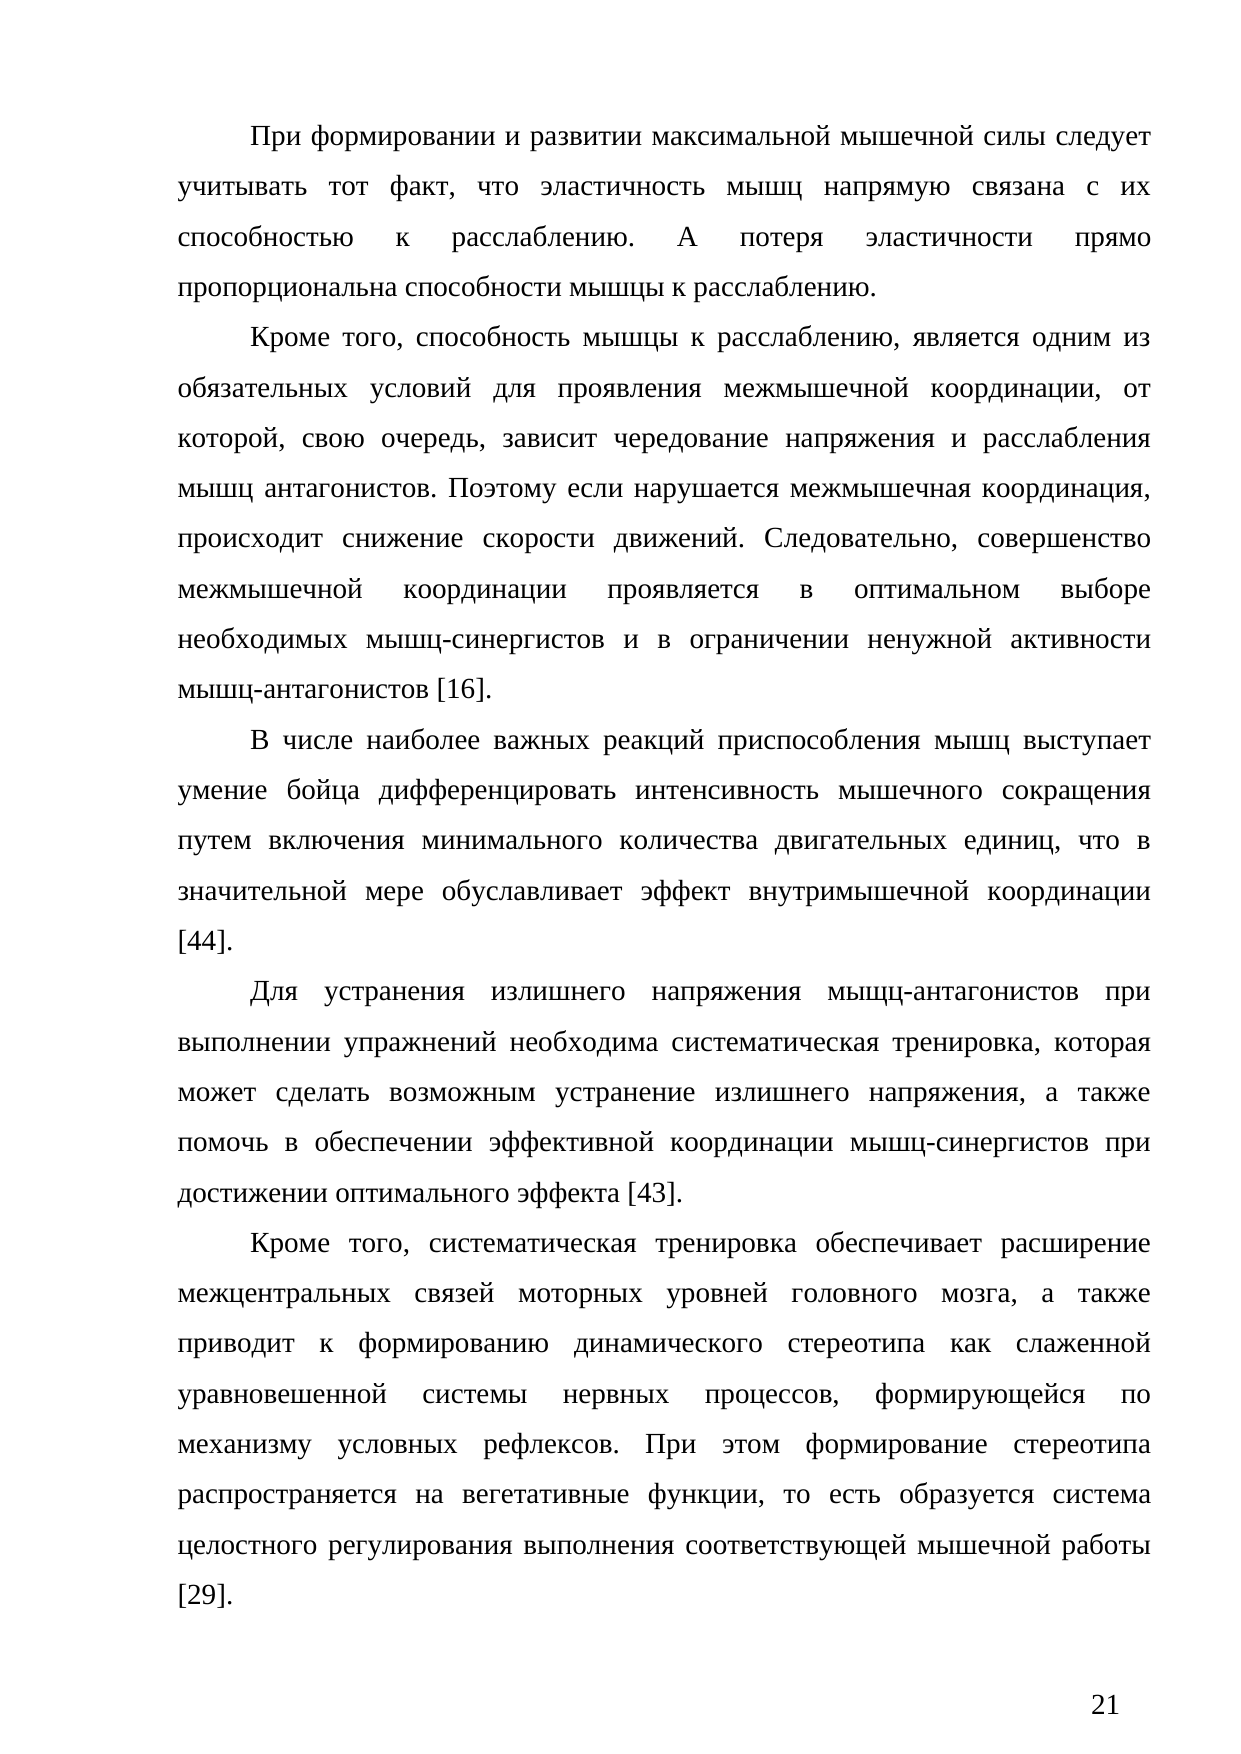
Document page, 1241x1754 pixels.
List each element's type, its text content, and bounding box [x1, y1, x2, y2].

text В числе наиболее важных реакций приспособления мышц выступает умение бойца дифференцировать интенсивность мышечного сокращения путем включения минимального количества двигательных единиц, что в значительной мере обуславливает эффект внутримышечной координации [44]. [177, 722, 1152, 957]
text Кроме того, способность мышцы к расслаблению, является одним из обязательных условий для проявления межмышечной координации, от которой, свою очередь, зависит чередование напряжения и расслабления мышц антагонистов. Поэтому если нарушается межмышечная координация, происходит снижение скорости движений. Следовательно, совершенство межмышечной координации проявляется в оптимальном выборе необходимых мышц-синергистов и в ограничении ненужной активности мышц-антагонистов [16]. [177, 319, 1152, 705]
text При формировании и развитии максимальной мышечной силы следует учитывать тот факт, что эластичность мышц напрямую связана с их способностью к расслаблению. А потеря эластичности прямо пропорциональна способности мышцы к расслаблению. [177, 118, 1152, 303]
text Для устранения излишнего напряжения мыщц-антагонистов при выполнении упражнений необходима систематическая тренировка, которая может сделать возможным устранение излишнего напряжения, а также помочь в обеспечении эффективной координации мышц-синергистов при достижении оптимального эффекта [43]. [177, 973, 1152, 1208]
text Кроме того, систематическая тренировка обеспечивает расширение межцентральных связей моторных уровней головного мозга, а также приводит к формированию динамического стереотипа как слаженной уравновешенной системы нервных процессов, формирующейся по механизму условных рефлексов. При этом формирование стереотипа распространяется на вегетативные функции, то есть образуется система целостного регулирования выполнения соответствующей мышечной работы [29]. [177, 1225, 1152, 1611]
